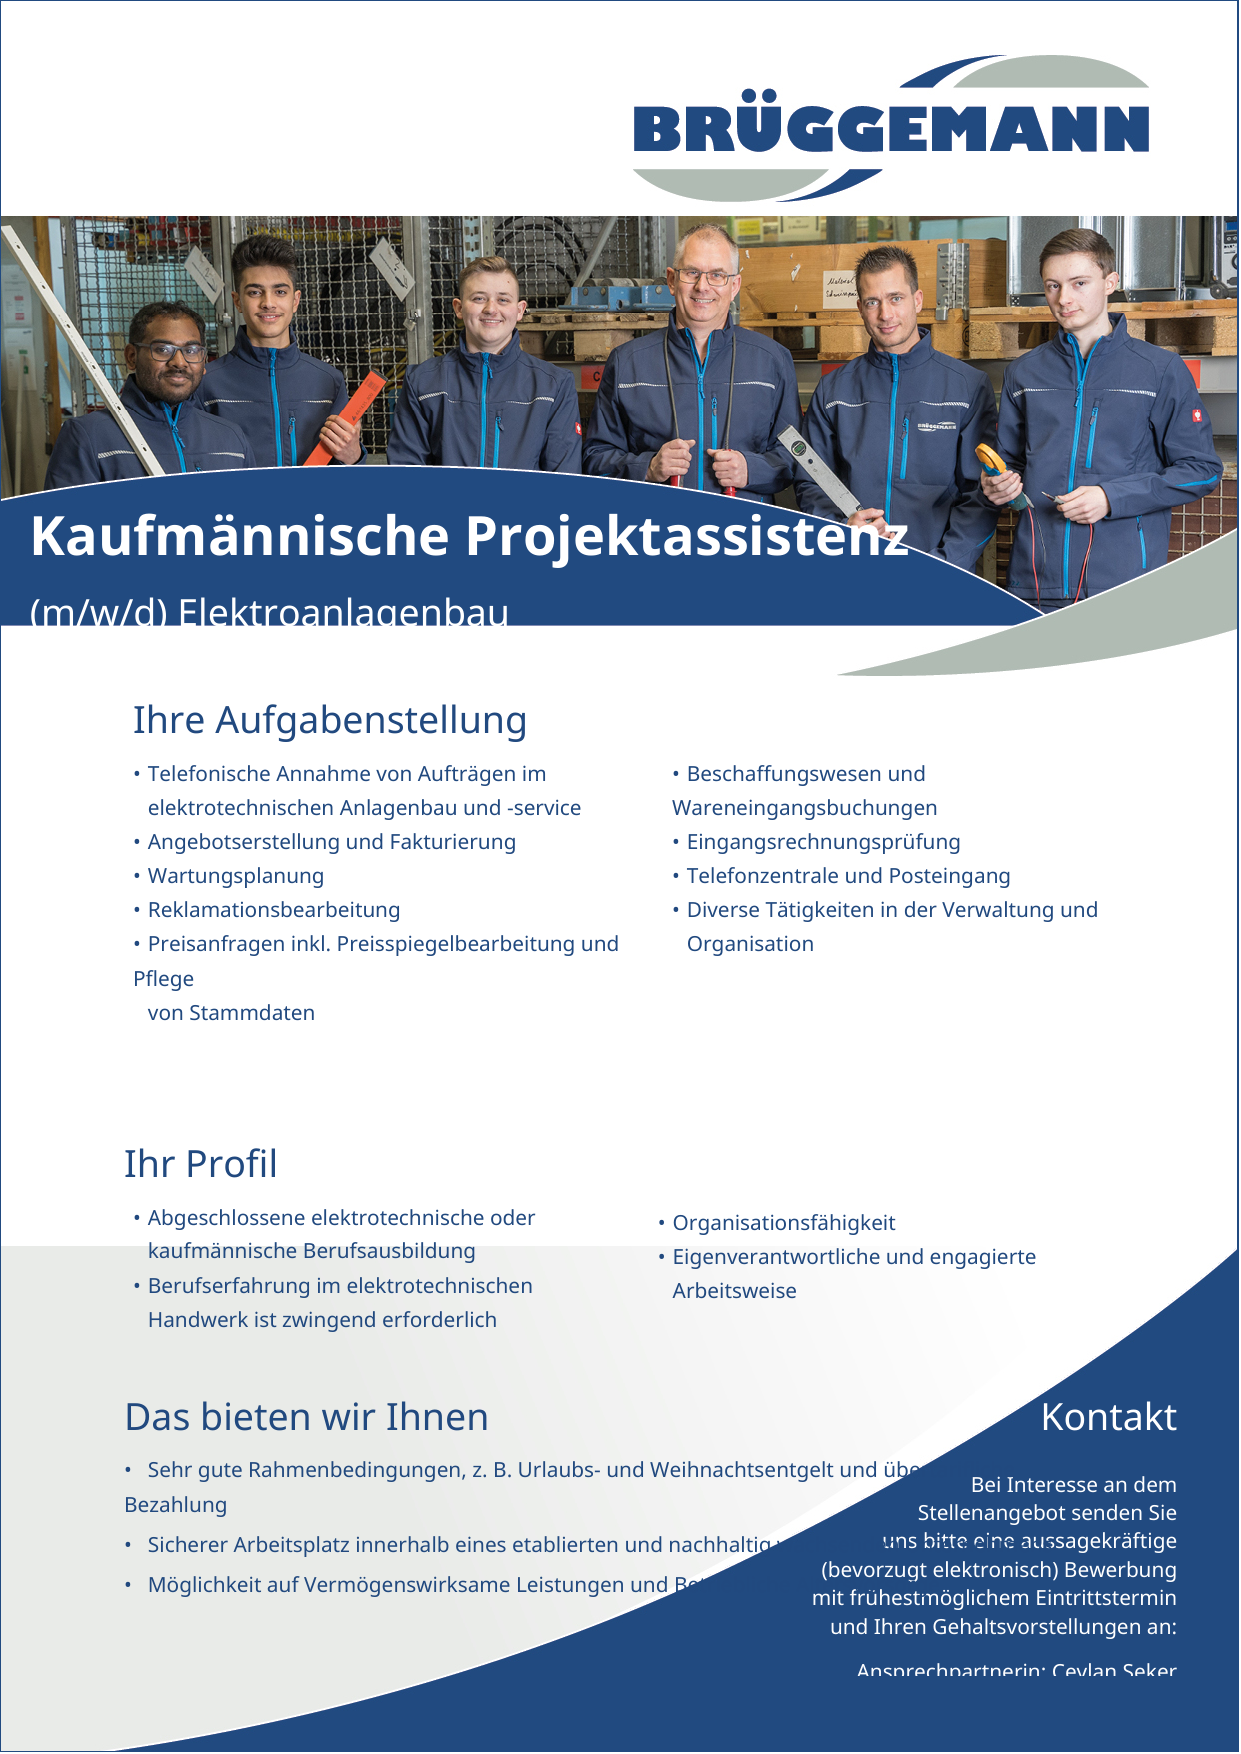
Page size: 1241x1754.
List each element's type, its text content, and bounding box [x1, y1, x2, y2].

text Ihre Aufgabenstellung [133, 694, 1093, 745]
text • Angebotserstellung und Fakturierung [133, 827, 620, 856]
text Kaufmännische Projektassistenz [29, 498, 1093, 571]
text • Eingangsrechnungsprüfung [672, 827, 1156, 856]
text • Reklamationsbearbeitung [133, 896, 620, 924]
text von Stammdaten [133, 998, 620, 1026]
text (m/w/d) Elektroanlagenbau [29, 586, 1093, 637]
text Handwerk ist zwingend erforderlich [133, 1305, 568, 1333]
text • Wartungsplanung [133, 861, 620, 890]
text • Eigenverantwortliche und engagierte [658, 1242, 1093, 1271]
text • Telefonische Annahme von Aufträgen im [133, 759, 620, 788]
text Arbeitsweise [658, 1276, 1093, 1304]
text • Berufserfahrung im elektrotechnischen [133, 1271, 568, 1299]
text • Organisationsfähigkeit [658, 1208, 1093, 1236]
picture [0, 0, 1239, 1752]
text Ihr Profil [124, 1137, 568, 1188]
text • Sehr gute Rahmenbedingungen, z. B. Urlaubs- und Weihnachtsentgelt und übertarifliche Bezahlung [124, 1456, 1093, 1518]
text • Telefonzentrale und Posteingang [672, 861, 1156, 890]
text kaufmännische Berufsausbildung [133, 1237, 568, 1265]
text • Beschaffungswesen und Wareneingangsbuchungen [672, 759, 1156, 822]
text • Möglichkeit auf Vermögenswirksame Leistungen und Betriebliche Altersvorsorge [124, 1570, 1093, 1598]
text elektrotechnischen Anlagenbau und -service [133, 793, 620, 822]
text • Abgeschlossene elektrotechnische oder [133, 1203, 568, 1231]
text Das bieten wir Ihnen [124, 1390, 1174, 1441]
text Organisation [672, 929, 1156, 958]
text • Sicherer Arbeitsplatz innerhalb eines etablierten und nachhaltig wachsenden Unternehmens [124, 1530, 1093, 1558]
text • Diverse Tätigkeiten in der Verwaltung und [672, 896, 1156, 924]
text • Preisanfragen inkl. Preisspiegelbearbeitung und Pflege [133, 929, 620, 992]
